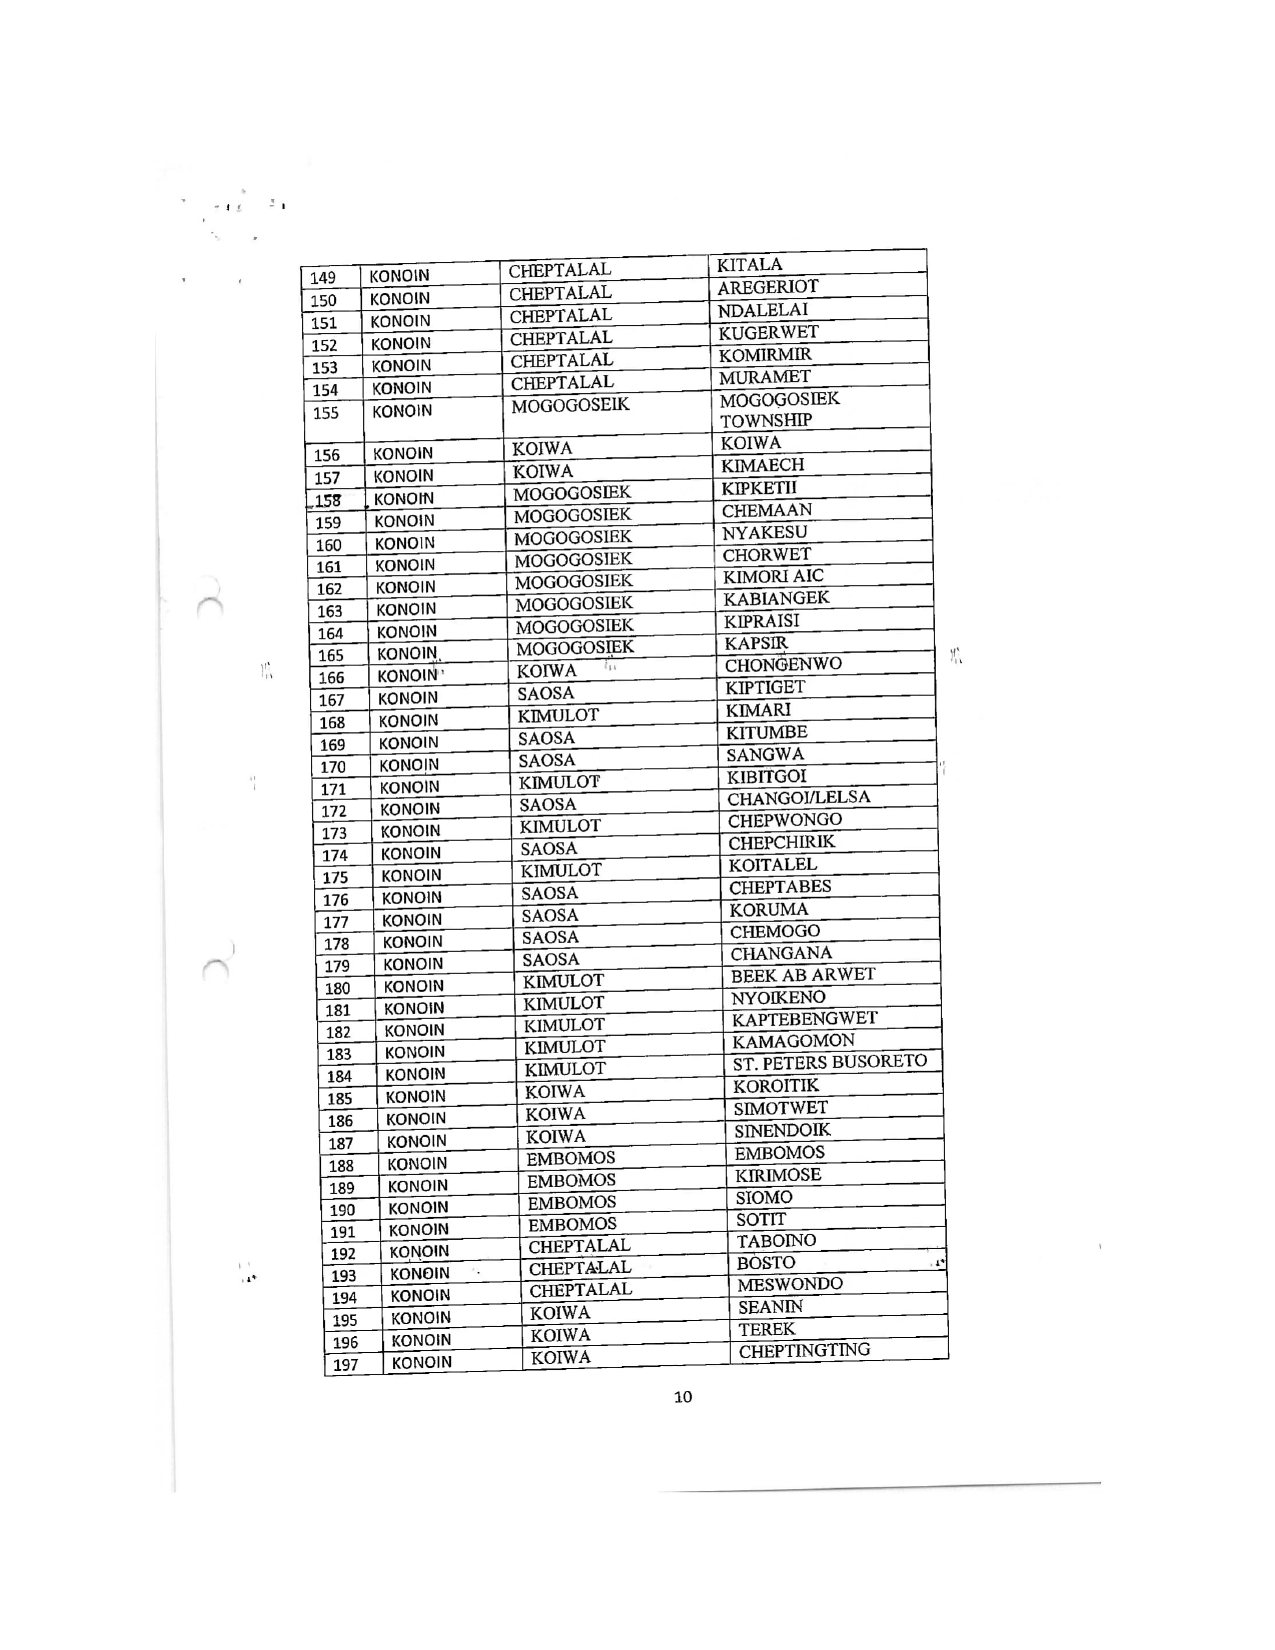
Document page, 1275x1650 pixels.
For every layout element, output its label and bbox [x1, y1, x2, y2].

picture [150, 150, 1105, 1500]
